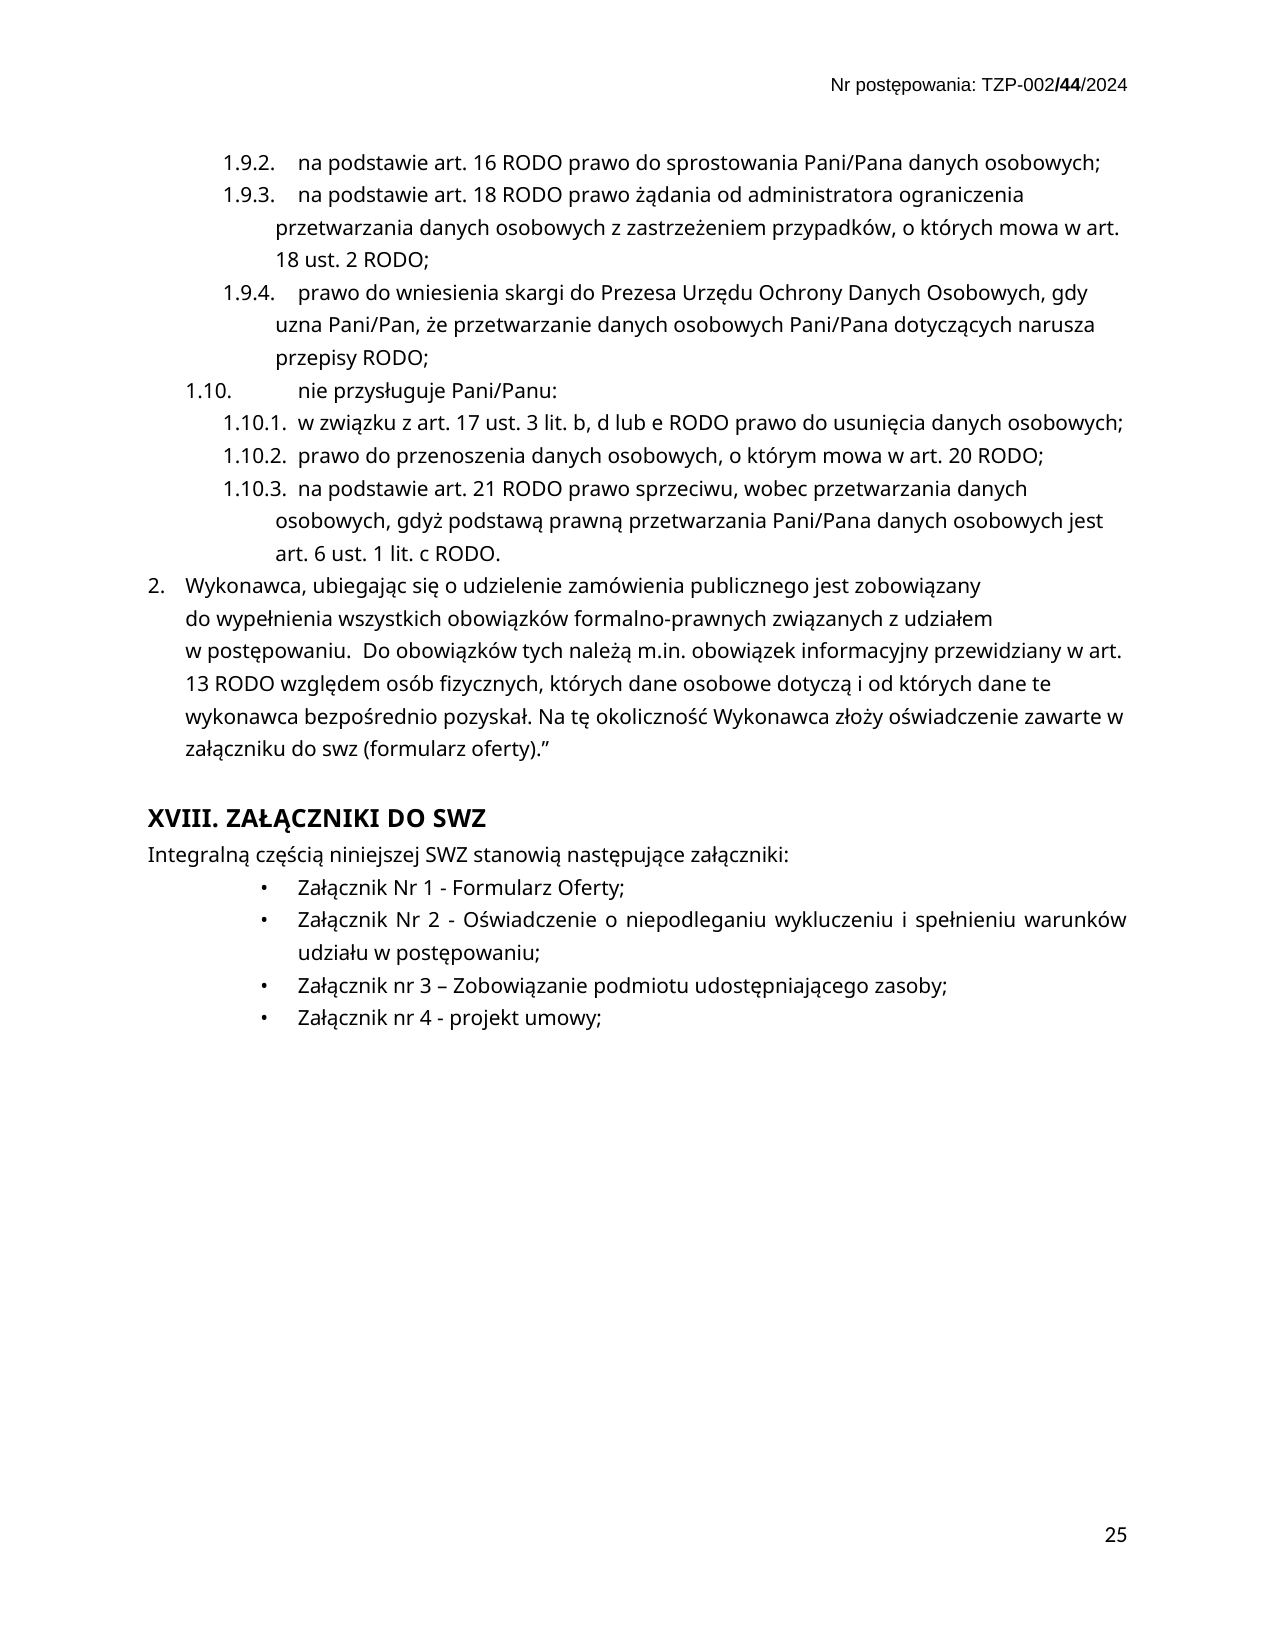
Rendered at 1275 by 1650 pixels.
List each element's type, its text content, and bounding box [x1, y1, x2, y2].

text Integralną częścią niniejszej SWZ stanowią następujące załączniki: [148, 840, 1127, 869]
subtitle XVIII. Załączniki do SWZ [148, 800, 1127, 834]
list Załącznik Nr 2 - Oświadczenie o niepodleganiu wykluczeniu i spełnieniu warunków udziału w postępowaniu; [260, 906, 1127, 967]
list Wykonawca, ubiegając się o udzielenie zamówienia publicznego jest zobowiązany do wypełnienia wszystkich obowiązków formalno-prawnych związanych z udziałem w postępowaniu. Do obowiązków tych należą m.in. obowiązek informacyjny przewidziany w art. 13 RODO względem osób fizycznych, których dane osobowe dotyczą i od których dane te wykonawca bezpośrednio pozyskał. Na tę okoliczność Wykonawca złoży oświadczenie zawarte w załączniku do swz (formularz oferty).” [148, 571, 1127, 763]
list Załącznik nr 3 – Zobowiązanie podmiotu udostępniającego zasoby; [260, 971, 1127, 999]
list w związku z art. 17 ust. 3 lit. b, d lub e RODO prawo do usunięcia danych osobowych; [223, 408, 1127, 437]
list nie przysługuje Pani/Panu: [185, 376, 1127, 404]
list na podstawie art. 21 RODO prawo sprzeciwu, wobec przetwarzania danych osobowych, gdyż podstawą prawną przetwarzania Pani/Pana danych osobowych jest art. 6 ust. 1 lit. c RODO. [223, 474, 1127, 567]
list Załącznik Nr 1 - Formularz Oferty; [260, 873, 1127, 901]
list prawo do wniesienia skargi do Prezesa Urzędu Ochrony Danych Osobowych, gdy uzna Pani/Pan, że przetwarzanie danych osobowych Pani/Pana dotyczących narusza przepisy RODO; [223, 278, 1127, 372]
list prawo do przenoszenia danych osobowych, o którym mowa w art. 20 RODO; [223, 441, 1127, 469]
list na podstawie art. 18 RODO prawo żądania od administratora ograniczenia przetwarzania danych osobowych z zastrzeżeniem przypadków, o których mowa w art. 18 ust. 2 RODO; [223, 180, 1127, 274]
list na podstawie art. 16 RODO prawo do sprostowania Pani/Pana danych osobowych; [223, 148, 1127, 176]
list Załącznik nr 4 - projekt umowy; [260, 1003, 1127, 1032]
